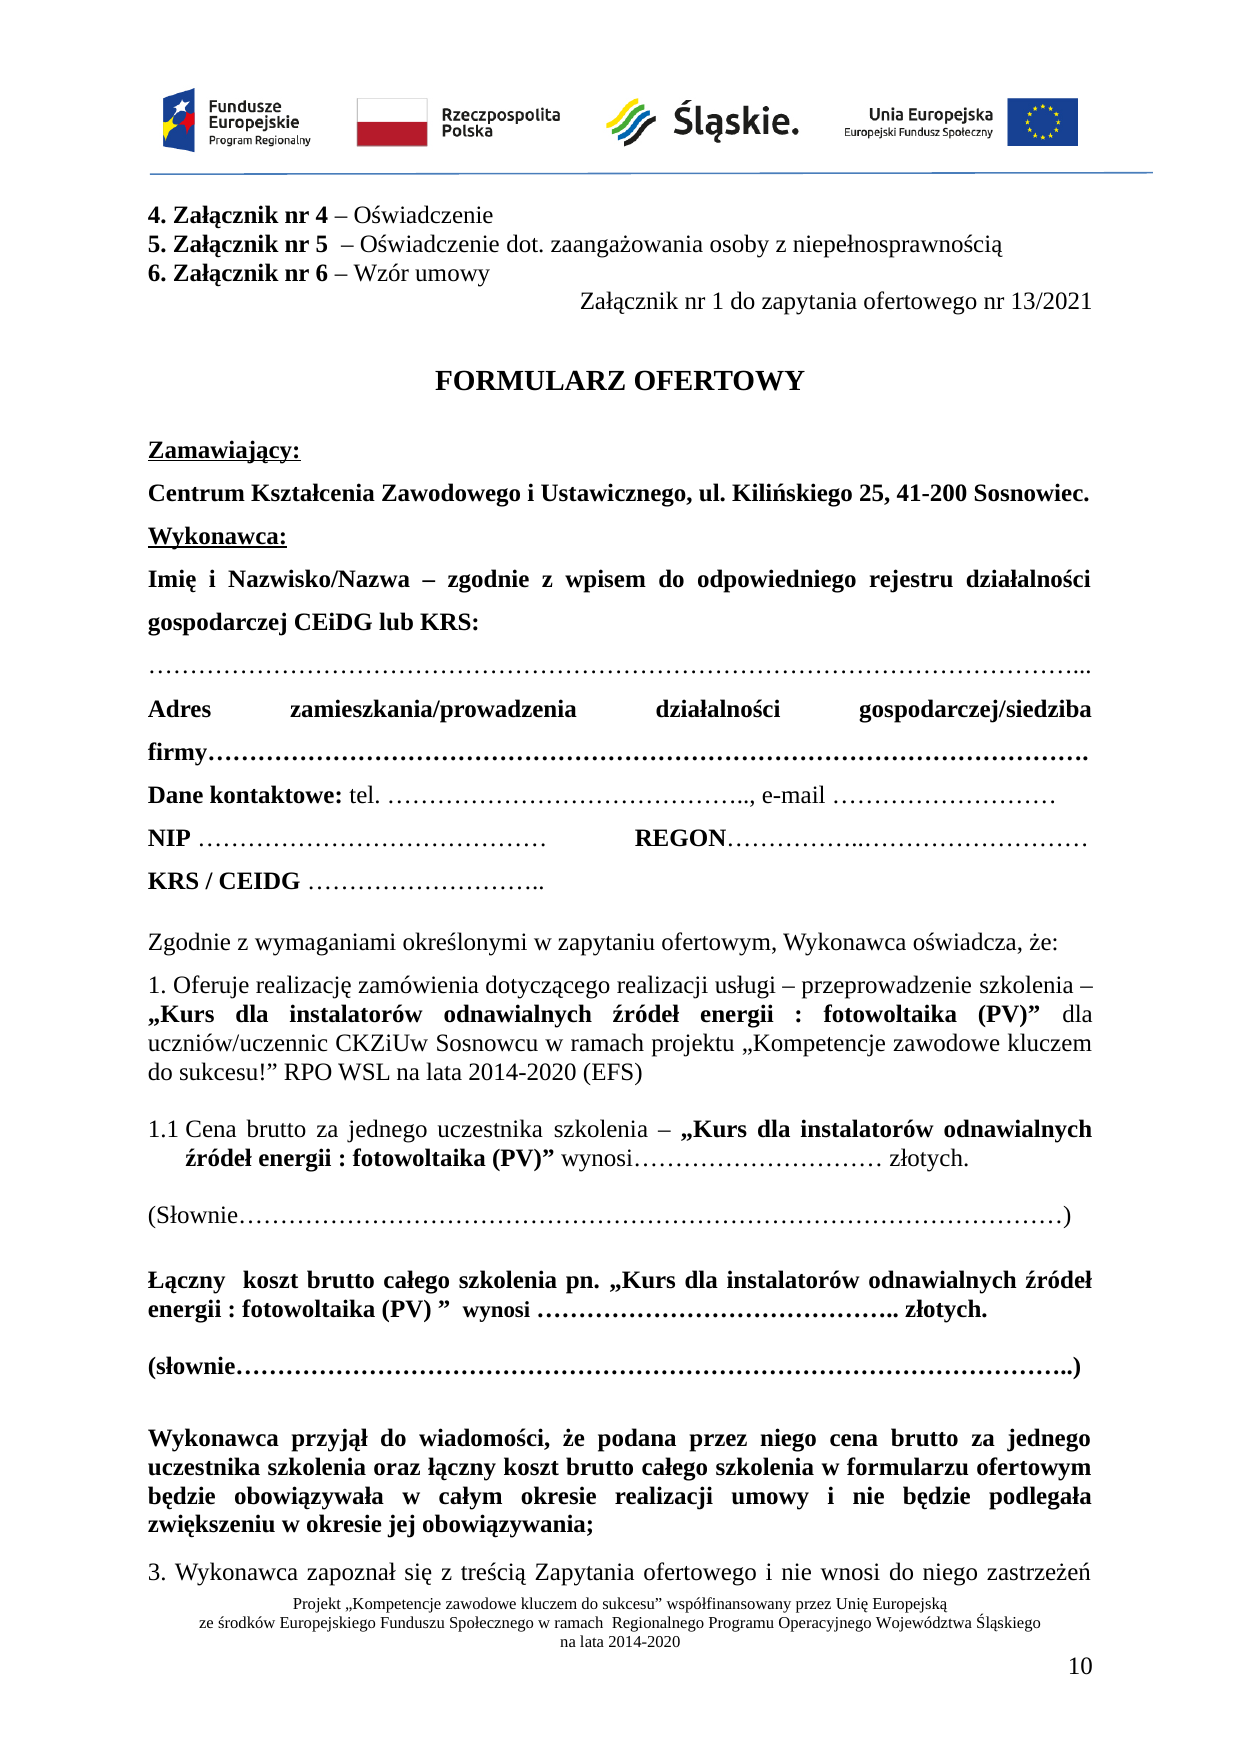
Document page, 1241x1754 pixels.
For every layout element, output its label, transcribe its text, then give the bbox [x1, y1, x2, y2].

text 1. Oferuje realizację zamówienia dotyczącego realizacji usługi – przeprowadzenie szkolenia –„Kurs dla instalatorów odnawialnych źródeł energii : fotowoltaika (PV)” dla uczniów/uczennic CKZiUw Sosnowcu w ramach projektu „Kompetencje zawodowe kluczem do sukcesu!” RPO WSL na lata 2014-2020 (EFS) [148, 970, 1092, 1085]
text 5. Załącznik nr 5 – Oświadczenie dot. zaangażowania osoby z niepełnosprawnością [148, 229, 1092, 258]
text Centrum Kształcenia Zawodowego i Ustawicznego, ul. Kilińskiego 25, 41-200 Sosnowiec. [148, 478, 1092, 507]
text Zamawiający: [148, 435, 1092, 464]
text KRS / CEIDG ……………………….. [148, 866, 1092, 895]
text Wykonawca przyjął do wiadomości, że podana przez niego cena brutto za jednego uczestnika szkolenia oraz łączny koszt brutto całego szkolenia w formularzu ofertowym będzie obowiązywała w całym okresie realizacji umowy i nie będzie podlegała zwiększeniu w okresie jej obowiązywania; [148, 1423, 1092, 1538]
text 3. Wykonawca zapoznał się z treścią Zapytania ofertowego i nie wnosi do niego zastrzeżeń oraz przyjmuje warunki w nim zawarte; [148, 1557, 1092, 1586]
text …………………………………………………………………………………………………... [148, 651, 1092, 679]
text Łączny koszt brutto całego szkolenia pn. „Kurs dla instalatorów odnawialnych źródeł energii : fotowoltaika (PV) ” wynosi …………………………………….. złotych. [148, 1265, 1092, 1323]
text 6. Załącznik nr 6 – Wzór umowy [148, 258, 1092, 286]
text Adres zamieszkania/prowadzenia działalności gospodarczej/siedziba firmy……………………………………………………………………………………………. [148, 694, 1092, 766]
text Zgodnie z wymaganiami określonymi w zapytaniu ofertowym, Wykonawca oświadcza, że: [148, 927, 1092, 956]
text Wykonawca: [148, 521, 1092, 550]
picture [147, 73, 1093, 167]
list Cena brutto za jednego uczestnika szkolenia – „Kurs dla instalatorów odnawialnych źródeł energii : fotowoltaika (PV)” wynosi………………………… złotych. [148, 1114, 1092, 1172]
text (słownie………………………………………………………………………………………..) [148, 1351, 1092, 1380]
text 4. Załącznik nr 4 – Oświadczenie [148, 200, 1092, 229]
text NIP …………………………………… REGON……………..……………………… [148, 823, 1092, 852]
text FORMULARZ OFERTOWY [148, 363, 1092, 397]
text Imię i Nazwisko/Nazwa – zgodnie z wpisem do odpowiedniego rejestru działalności gospodarczej CEiDG lub KRS: [148, 564, 1092, 636]
text Dane kontaktowe: tel. …………………………………….., e-mail ……………………… [148, 780, 1092, 809]
text (Słownie………………………………………………………………………………………) [148, 1200, 1092, 1229]
text Załącznik nr 1 do zapytania ofertowego nr 13/2021 [148, 286, 1092, 315]
